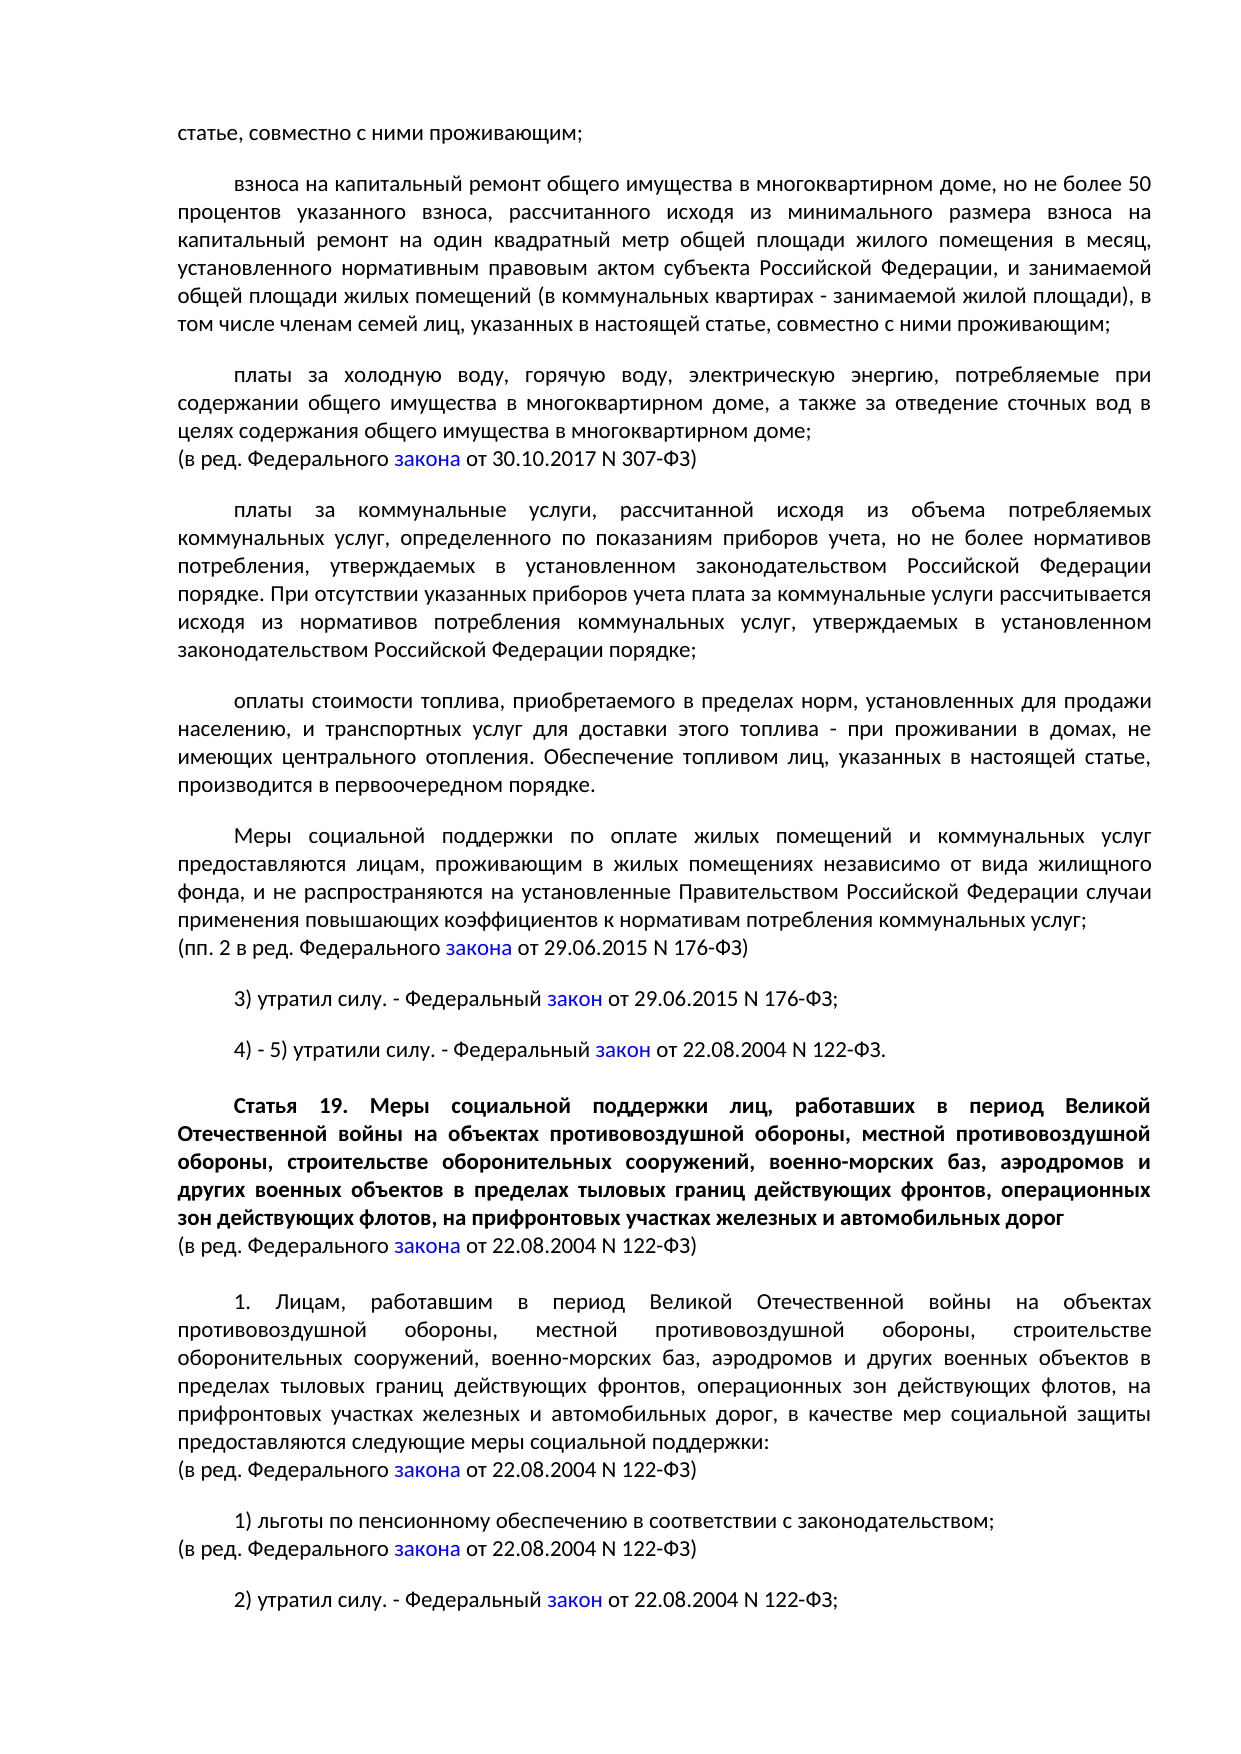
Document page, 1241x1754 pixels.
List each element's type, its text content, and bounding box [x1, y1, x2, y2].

text платы за коммунальные услуги, рассчитанной исходя из объема потребляемых коммунальных услуг, определенного по показаниям приборов учета, но не более нормативов потребления, утверждаемых в установленном законодательством Российской Федерации порядке. При отсутствии указанных приборов учета плата за коммунальные услуги рассчитывается исходя из нормативов потребления коммунальных услуг, утверждаемых в установленном законодательством Российской Федерации порядке; [177, 495, 1152, 663]
title Статья 19. Меры социальной поддержки лиц, работавших в период Великой Отечественной войны на объектах противовоздушной обороны, местной противовоздушной обороны, строительстве оборонительных сооружений, военно-морских баз, аэродромов и других военных объектов в пределах тыловых границ действующих фронтов, операционных зон действующих флотов, на прифронтовых участках железных и автомобильных дорог [177, 1091, 1152, 1231]
text (в ред. Федерального закона от 22.08.2004 N 122-ФЗ) [177, 1534, 1152, 1562]
text взноса на капитальный ремонт общего имущества в многоквартирном доме, но не более 50 процентов указанного взноса, рассчитанного исходя из минимального размера взноса на капитальный ремонт на один квадратный метр общей площади жилого помещения в месяц, установленного нормативным правовым актом субъекта Российской Федерации, и занимаемой общей площади жилых помещений (в коммунальных квартирах - занимаемой жилой площади), в том числе членам семей лиц, указанных в настоящей статье, совместно с ними проживающим; [177, 169, 1152, 337]
text 4) - 5) утратили силу. - Федеральный закон от 22.08.2004 N 122-ФЗ. [177, 1035, 1152, 1063]
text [177, 118, 1152, 146]
text (в ред. Федерального закона от 22.08.2004 N 122-ФЗ) [177, 1455, 1152, 1483]
text 3) утратил силу. - Федеральный закон от 29.06.2015 N 176-ФЗ; [177, 984, 1152, 1012]
text (в ред. Федерального закона от 30.10.2017 N 307-ФЗ) [177, 444, 1152, 472]
text (в ред. Федерального закона от 22.08.2004 N 122-ФЗ) [177, 1231, 1152, 1259]
text (пп. 2 в ред. Федерального закона от 29.06.2015 N 176-ФЗ) [177, 933, 1152, 961]
text оплаты стоимости топлива, приобретаемого в пределах норм, установленных для продажи населению, и транспортных услуг для доставки этого топлива - при проживании в домах, не имеющих центрального отопления. Обеспечение топливом лиц, указанных в настоящей статье, производится в первоочередном порядке. [177, 686, 1152, 798]
text 1. Лицам, работавшим в период Великой Отечественной войны на объектах противовоздушной обороны, местной противовоздушной обороны, строительстве оборонительных сооружений, военно-морских баз, аэродромов и других военных объектов в пределах тыловых границ действующих фронтов, операционных зон действующих флотов, на прифронтовых участках железных и автомобильных дорог, в качестве мер социальной защиты предоставляются следующие меры социальной поддержки: [177, 1287, 1152, 1455]
text Меры социальной поддержки по оплате жилых помещений и коммунальных услуг предоставляются лицам, проживающим в жилых помещениях независимо от вида жилищного фонда, и не распространяются на установленные Правительством Российской Федерации случаи применения повышающих коэффициентов к нормативам потребления коммунальных услуг; [177, 821, 1152, 933]
text платы за холодную воду, горячую воду, электрическую энергию, потребляемые при содержании общего имущества в многоквартирном доме, а также за отведение сточных вод в целях содержания общего имущества в многоквартирном доме; [177, 360, 1152, 444]
text 1) льготы по пенсионному обеспечению в соответствии с законодательством; [177, 1506, 1152, 1534]
text 2) утратил силу. - Федеральный закон от 22.08.2004 N 122-ФЗ; [177, 1585, 1152, 1613]
